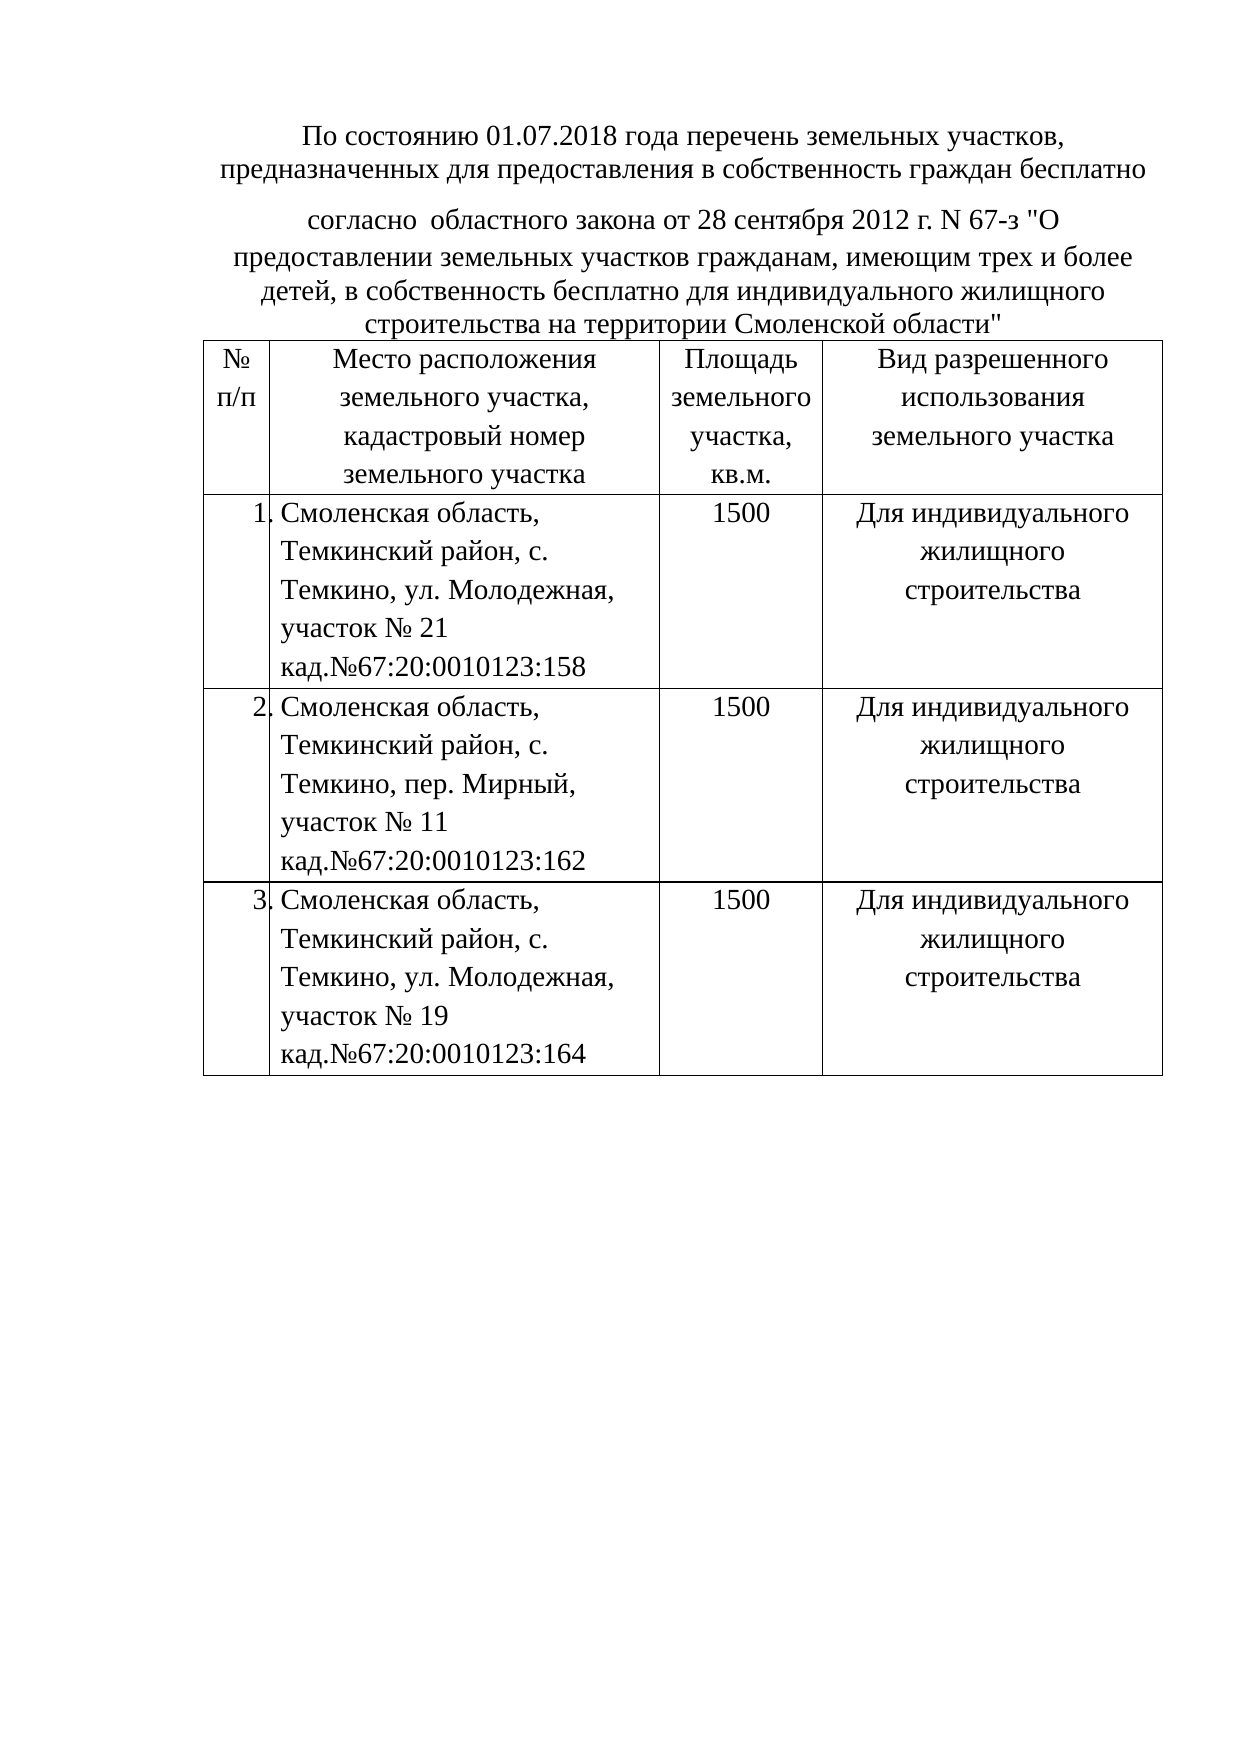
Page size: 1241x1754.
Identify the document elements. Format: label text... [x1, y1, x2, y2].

table_cell [204, 495, 269, 688]
table_header № п/п [204, 341, 269, 494]
table_cell Для индивидуального жилищного строительства [823, 883, 1162, 1075]
table_cell Смоленская область, Темкинский район, с. Темкино, ул. Молодежная, участок № 21 кад.№67:20:0010123:158 [270, 495, 659, 688]
table_cell [204, 689, 269, 881]
table_cell Смоленская область, Темкинский район, с. Темкино, ул. Молодежная, участок № 19 кад.№67:20:0010123:164 [270, 883, 659, 1075]
table_header Вид разрешенного использования земельного участка [823, 341, 1162, 494]
table_cell 1500 [660, 689, 822, 881]
text По состоянию 01.07.2018 года перечень земельных участков, предназначенных для предоставления в собственность граждан бесплатно согласно областного закона от 28 сентября 2012 г. N 67-з "О предоставлении земельных участков гражданам, имеющим трех и более детей, в собственность бесплатно для индивидуального жилищного строительства на территории Смоленской области" [215, 118, 1152, 340]
table_cell [204, 883, 269, 1075]
table_cell 1500 [660, 883, 822, 1075]
table_header Место расположения земельного участка, кадастровый номер земельного участка [270, 341, 659, 494]
table_header Площадь земельного участка, кв.м. [660, 341, 822, 494]
table_cell Для индивидуального жилищного строительства [823, 495, 1162, 688]
table_cell 1500 [660, 495, 822, 688]
table_cell Для индивидуального жилищного строительства [823, 689, 1162, 881]
table_cell Смоленская область, Темкинский район, с. Темкино, пер. Мирный, участок № 11 кад.№67:20:0010123:162 [270, 689, 659, 881]
